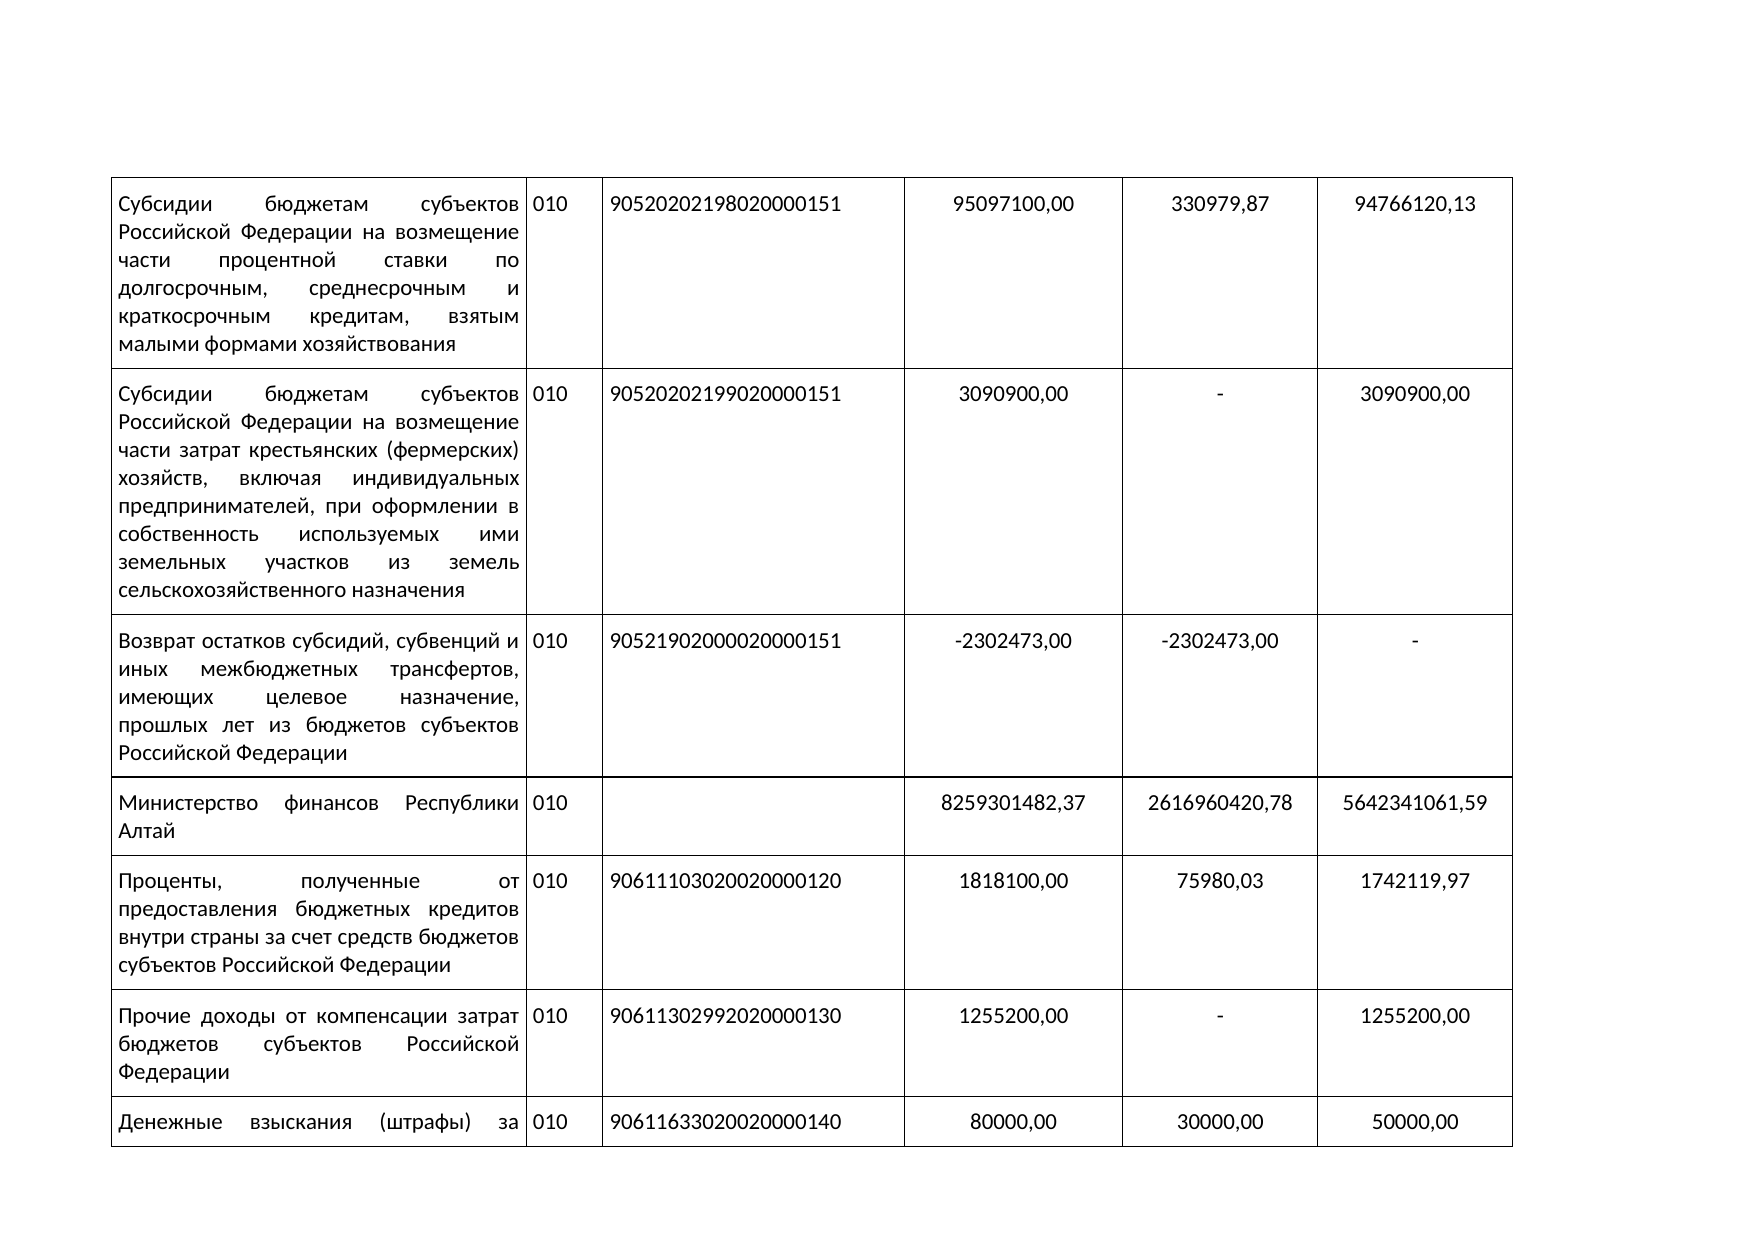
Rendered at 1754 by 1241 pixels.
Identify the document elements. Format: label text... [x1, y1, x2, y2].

table_cell Прочие доходы от компенсации затрат бюджетов субъектов Российской Федерации [112, 990, 526, 1096]
table_cell 1255200,00 [1318, 990, 1512, 1096]
table_cell Возврат остатков субсидий, субвенций и иных межбюджетных трансфертов, имеющих целевое назначение, прошлых лет из бюджетов субъектов Российской Федерации [112, 615, 526, 776]
table_cell 75980,03 [1123, 856, 1317, 989]
table_cell 3090900,00 [1318, 369, 1512, 614]
table_cell Министерство финансов Республики Алтай [112, 778, 526, 855]
table_cell 90611103020020000120 [603, 856, 904, 989]
table_cell - [1123, 990, 1317, 1096]
table_cell 010 [527, 615, 602, 776]
table_cell 010 [527, 990, 602, 1096]
table_cell 95097100,00 [905, 178, 1122, 368]
table_cell 1742119,97 [1318, 856, 1512, 989]
table_cell Проценты, полученные от предоставления бюджетных кредитов внутри страны за счет средств бюджетов субъектов Российской Федерации [112, 856, 526, 989]
table_cell 90521902000020000151 [603, 615, 904, 776]
table_cell 5642341061,59 [1318, 778, 1512, 855]
table_cell 010 [527, 856, 602, 989]
table_cell 010 [527, 369, 602, 614]
table_cell 1818100,00 [905, 856, 1122, 989]
table_cell 50000,00 [1318, 1097, 1512, 1146]
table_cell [603, 1097, 904, 1146]
table_cell 90520202199020000151 [603, 369, 904, 614]
table_cell - [1318, 615, 1512, 776]
table_cell 330979,87 [1123, 178, 1317, 368]
table_cell 90611302992020000130 [603, 990, 904, 1096]
table_cell -2302473,00 [905, 615, 1122, 776]
table_cell 010 [527, 1097, 602, 1146]
table_cell 010 [527, 178, 602, 368]
table_cell [603, 778, 904, 855]
table_cell 8259301482,37 [905, 778, 1122, 855]
table_cell 80000,00 [905, 1097, 1122, 1146]
table_cell 30000,00 [1123, 1097, 1317, 1146]
table_cell 90520202198020000151 [603, 178, 904, 368]
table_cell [112, 1097, 526, 1146]
table_cell -2302473,00 [1123, 615, 1317, 776]
table_cell 010 [527, 778, 602, 855]
table_cell 3090900,00 [905, 369, 1122, 614]
table_cell - [1123, 369, 1317, 614]
table_cell Субсидии бюджетам субъектов Российской Федерации на возмещение части затрат крестьянских (фермерских) хозяйств, включая индивидуальных предпринимателей, при оформлении в собственность используемых ими земельных участков из земель сельскохозяйственного назначения [112, 369, 526, 614]
table_cell 94766120,13 [1318, 178, 1512, 368]
table_cell 1255200,00 [905, 990, 1122, 1096]
table_cell Субсидии бюджетам субъектов Российской Федерации на возмещение части процентной ставки по долгосрочным, среднесрочным и краткосрочным кредитам, взятым малыми формами хозяйствования [112, 178, 526, 368]
table_cell 2616960420,78 [1123, 778, 1317, 855]
